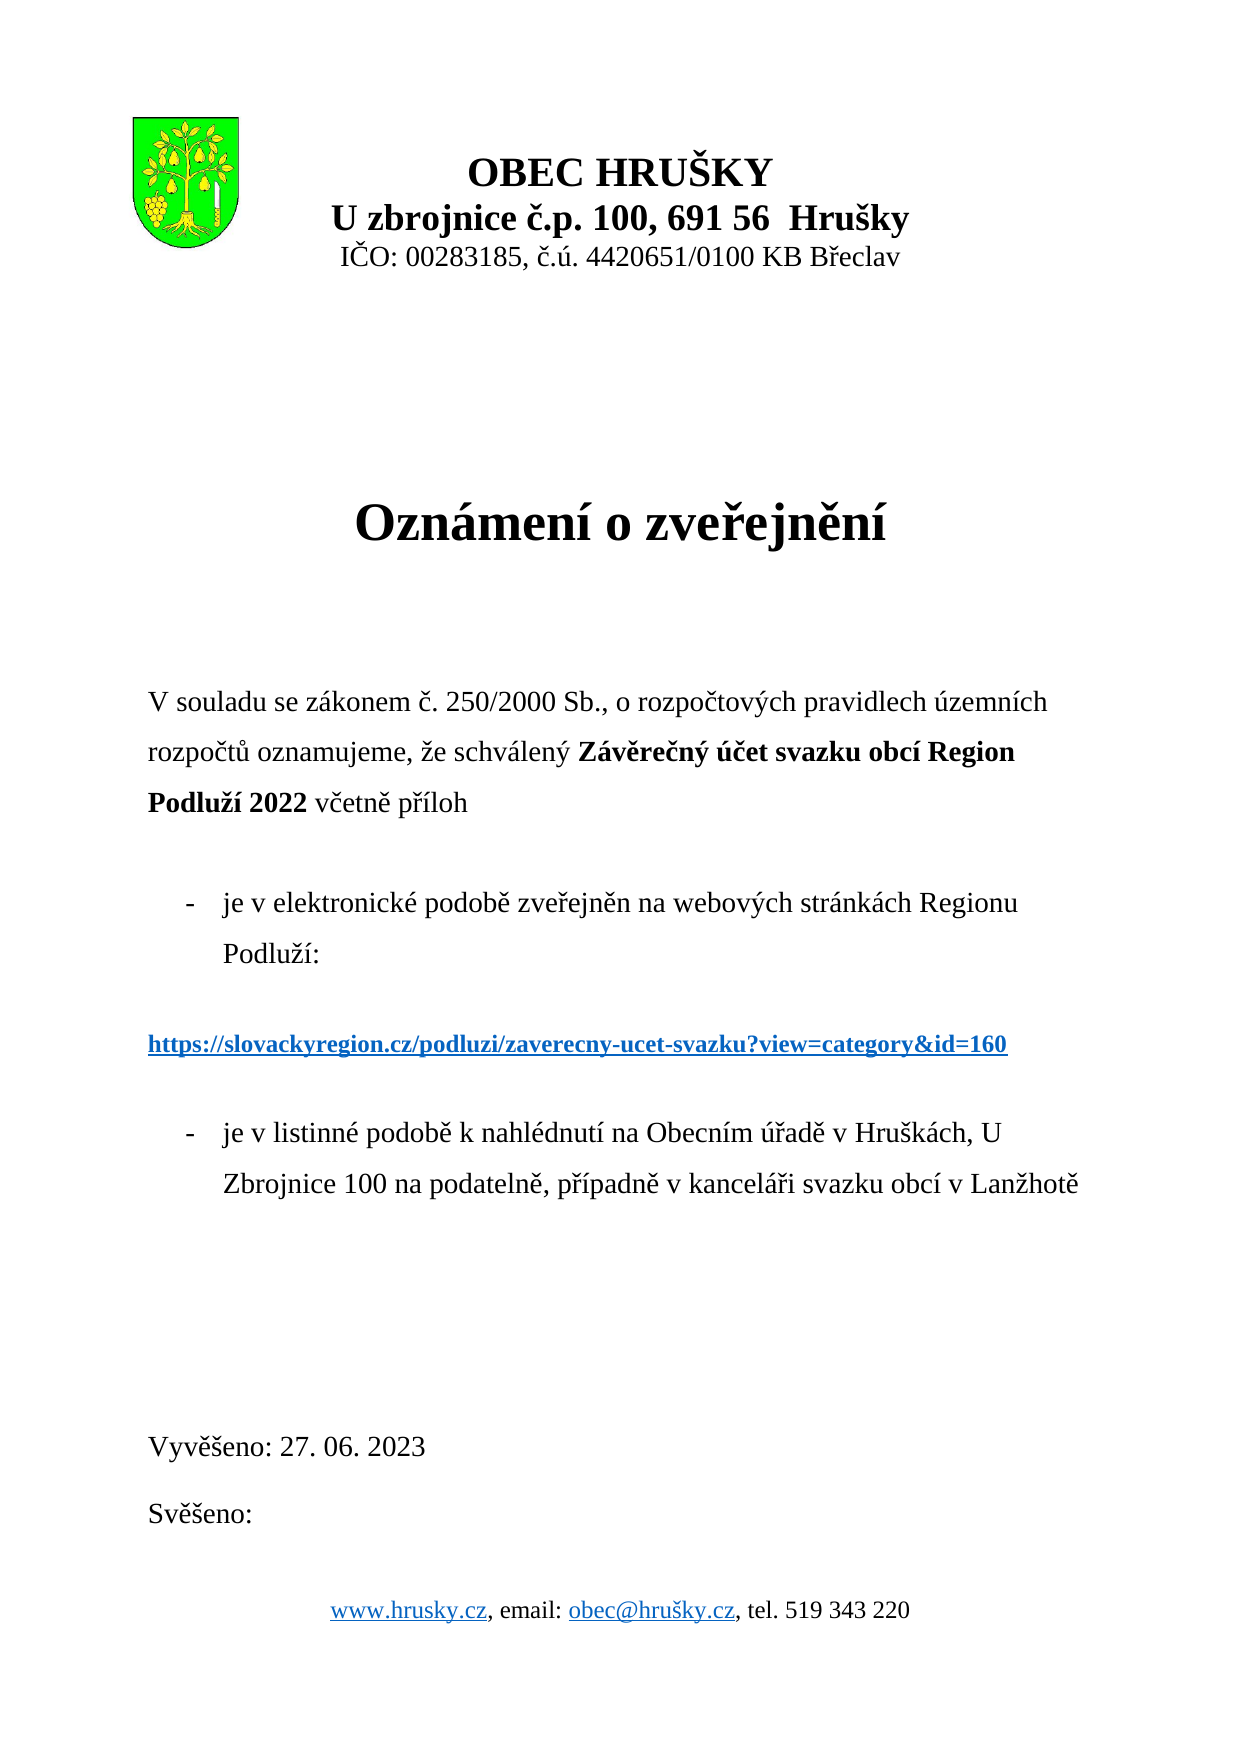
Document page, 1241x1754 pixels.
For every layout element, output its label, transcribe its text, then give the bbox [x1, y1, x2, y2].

text IČO: 00283185, č.ú. 4420651/0100 KB Břeclav [148, 239, 1093, 272]
text U zbrojnice č.p. 100, 691 56 Hrušky [148, 196, 1093, 239]
text OBEC HRUŠKY [148, 148, 1093, 196]
text Oznámení o zveřejnění [148, 490, 1093, 552]
text Svěšeno: [148, 1496, 1093, 1529]
text V souladu se zákonem č. 250/2000 Sb., o rozpočtových pravidlech územních rozpočtů oznamujeme, že schválený Závěrečný účet svazku obcí Region Podluží 2022 včetně příloh [148, 684, 1093, 818]
list je v listinné podobě k nahlédnutí na Obecním úřadě v Hruškách, U Zbrojnice 100 na podatelně, případně v kanceláři svazku obcí v Lanžhotě [185, 1116, 1093, 1199]
picture [113, 100, 254, 264]
text Vyvěšeno: 27. 06. 2023 [148, 1429, 1093, 1462]
text https://slovackyregion.cz/podluzi/zaverecny-ucet-svazku?view=category&id=160 [148, 1029, 1093, 1058]
list je v elektronické podobě zveřejněn na webových stránkách Regionu Podluží: [185, 886, 1093, 969]
